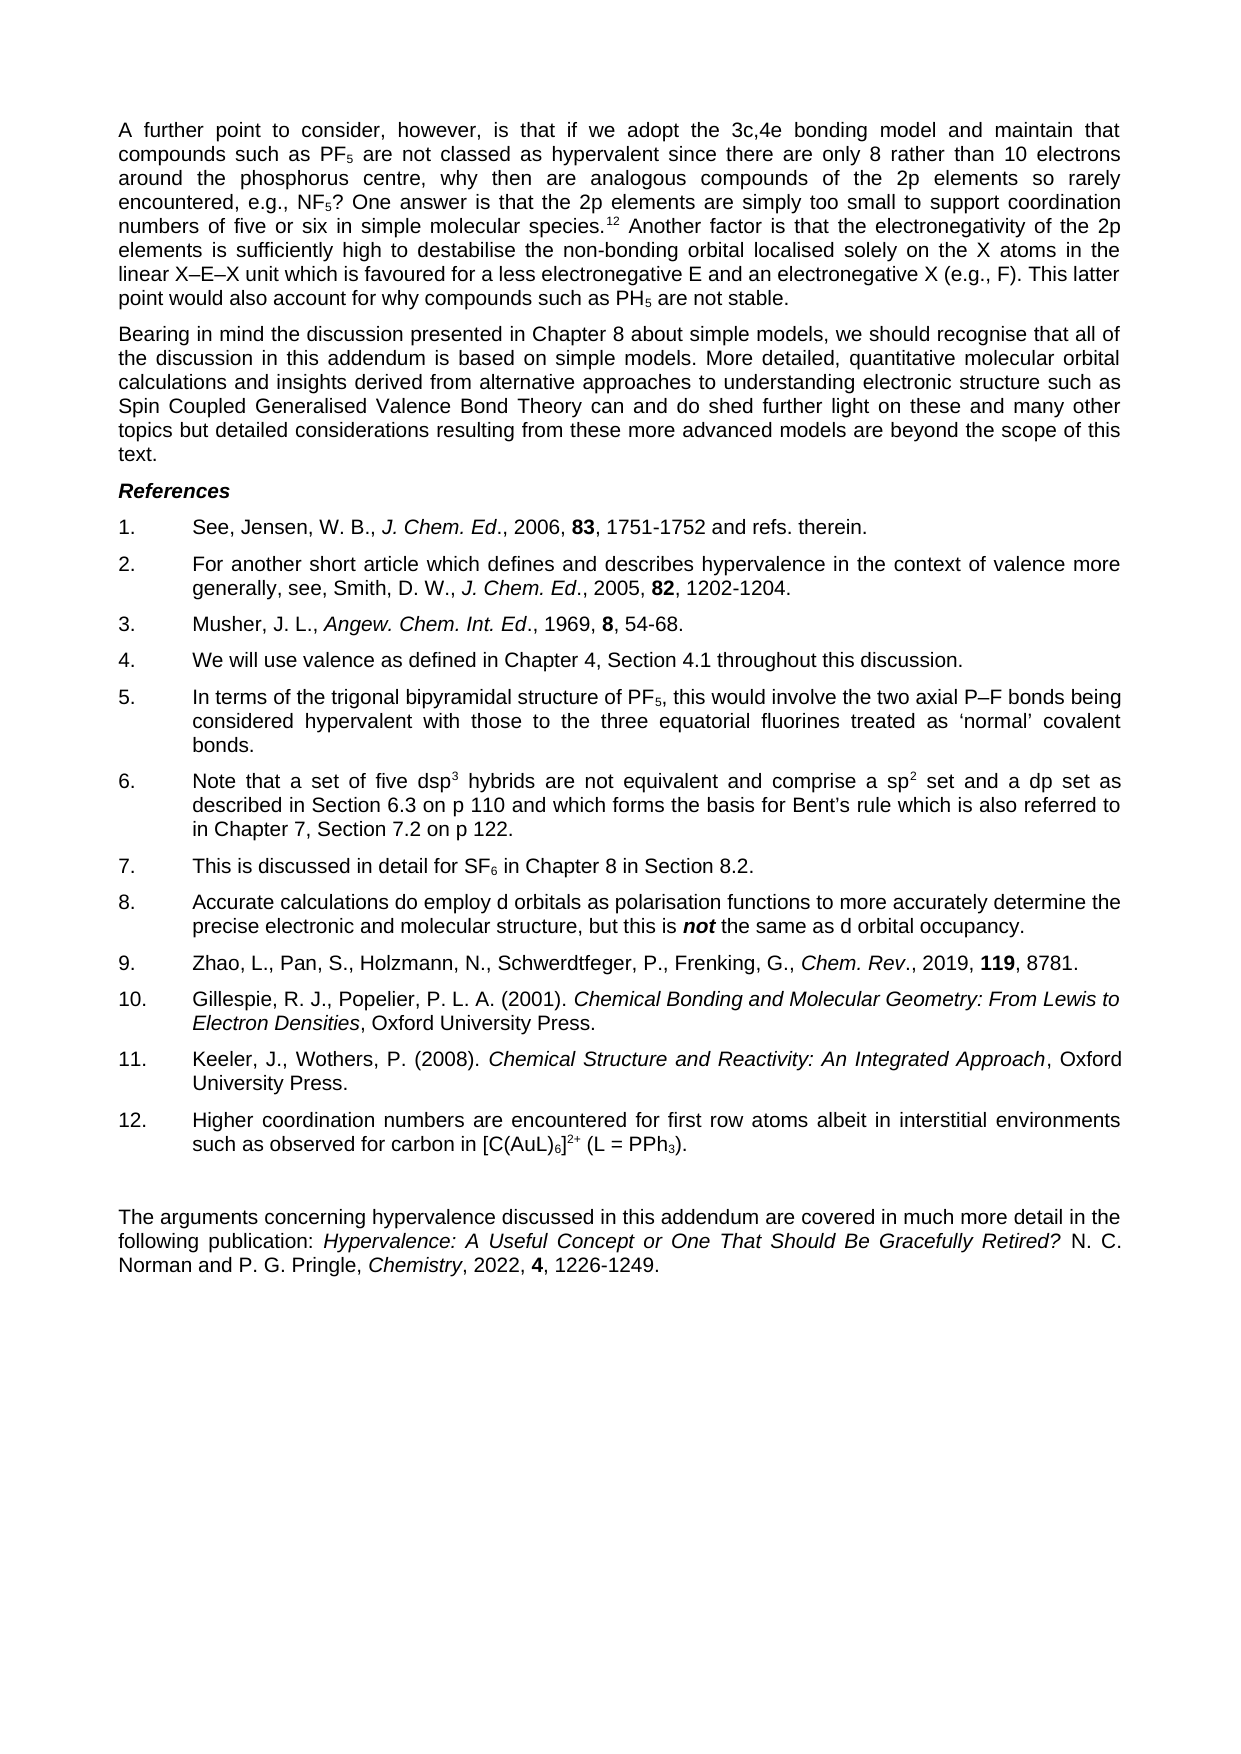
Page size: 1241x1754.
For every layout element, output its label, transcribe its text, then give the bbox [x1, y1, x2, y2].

text A further point to consider, however, is that if we adopt the 3c,4e bonding model and maintain that compounds such as PF5 are not classed as hypervalent since there are only 8 rather than 10 electrons around the phosphorus centre, why then are analogous compounds of the 2p elements so rarely encountered, e.g., NF5? One answer is that the 2p elements are simply too small to support coordination numbers of five or six in simple molecular species.12 Another factor is that the electronegativity of the 2p elements is sufficiently high to destabilise the non-bonding orbital localised solely on the X atoms in the linear X–E–X unit which is favoured for a less electronegative E and an electronegative X (e.g., F). This latter point would also account for why compounds such as PH5 are not stable. [118, 118, 1122, 310]
text 6. Note that a set of five dsp3 hybrids are not equivalent and comprise a sp2 set and a dp set as described in Section 6.3 on p 110 and which forms the basis for Bent’s rule which is also referred to in Chapter 7, Section 7.2 on p 122. [118, 769, 1122, 841]
text 2. For another short article which defines and describes hypervalence in the context of valence more generally, see, Smith, D. W., J. Chem. Ed., 2005, 82, 1202-1204. [118, 551, 1122, 599]
text 8. Accurate calculations do employ d orbitals as polarisation functions to more accurately determine the precise electronic and molecular structure, but this is not the same as d orbital occupancy. [118, 890, 1122, 938]
text 4. We will use valence as defined in Chapter 4, Section 4.1 throughout this discussion. [118, 648, 1122, 672]
text 11. Keeler, J., Wothers, P. (2008). Chemical Structure and Reactivity: An Integrated Approach, Oxford University Press. [118, 1047, 1122, 1095]
text 5. In terms of the trigonal bipyramidal structure of PF5, this would involve the two axial P–F bonds being considered hypervalent with those to the three equatorial fluorines treated as ‘normal’ covalent bonds. [118, 685, 1122, 757]
text 1. See, Jensen, W. B., J. Chem. Ed., 2006, 83, 1751-1752 and refs. therein. [118, 515, 1122, 539]
text The arguments concerning hypervalence discussed in this addendum are covered in much more detail in the following publication: Hypervalence: A Useful Concept or One That Should Be Gracefully Retired? N. C. Norman and P. G. Pringle, Chemistry, 2022, 4, 1226-1249. [118, 1204, 1122, 1276]
text References [118, 478, 1122, 502]
text 12. Higher coordination numbers are encountered for first row atoms albeit in interstitial environments such as observed for carbon in [C(AuL)6]2+ (L = PPh3). [118, 1108, 1122, 1156]
text Bearing in mind the discussion presented in Chapter 8 about simple models, we should recognise that all of the discussion in this addendum is based on simple models. More detailed, quantitative molecular orbital calculations and insights derived from alternative approaches to understanding electronic structure such as Spin Coupled Generalised Valence Bond Theory can and do shed further light on these and many other topics but detailed considerations resulting from these more advanced models are beyond the scope of this text. [118, 322, 1122, 466]
text 3. Musher, J. L., Angew. Chem. Int. Ed., 1969, 8, 54-68. [118, 612, 1122, 636]
text 10. Gillespie, R. J., Popelier, P. L. A. (2001). Chemical Bonding and Molecular Geometry: From Lewis to Electron Densities, Oxford University Press. [118, 987, 1122, 1035]
text 7. This is discussed in detail for SF6 in Chapter 8 in Section 8.2. [118, 853, 1122, 877]
text 9. Zhao, L., Pan, S., Holzmann, N., Schwerdtfeger, P., Frenking, G., Chem. Rev., 2019, 119, 8781. [118, 950, 1122, 974]
